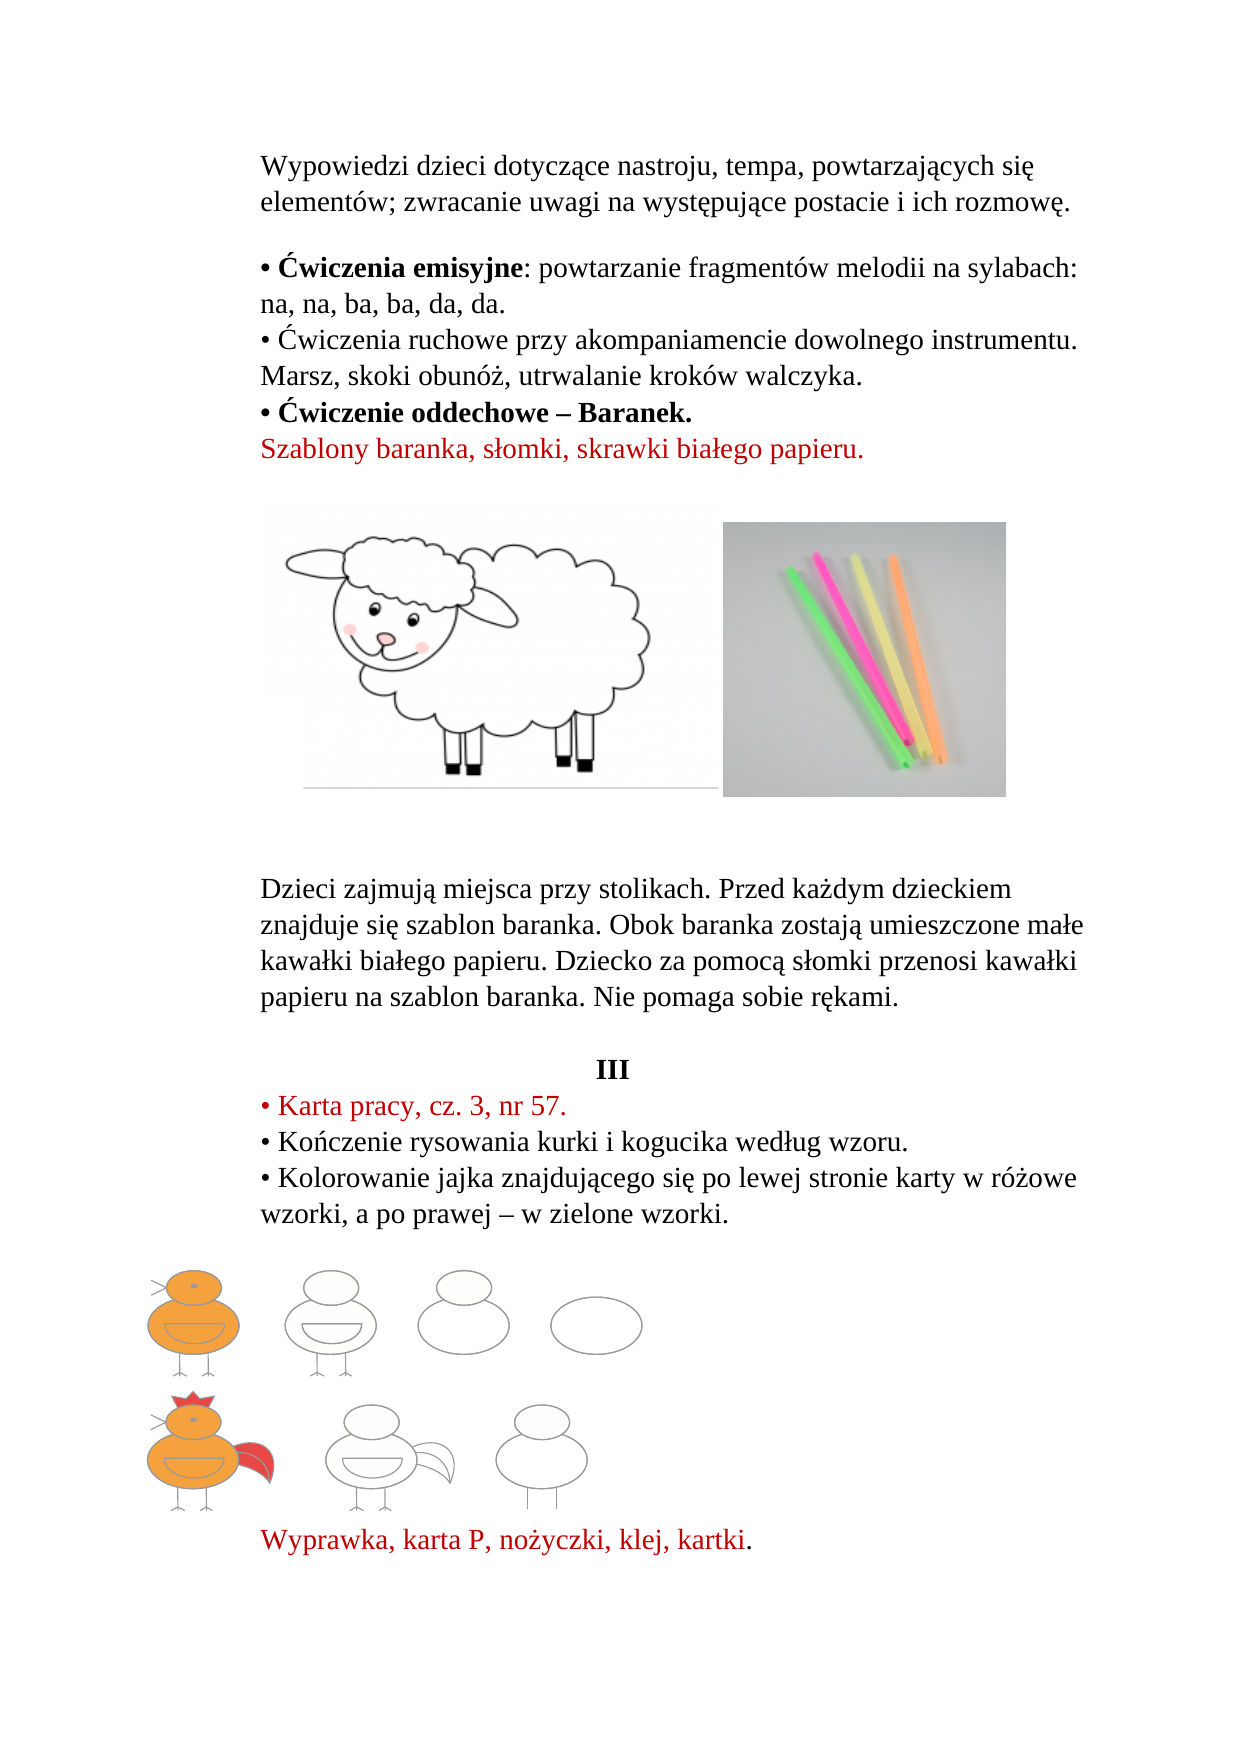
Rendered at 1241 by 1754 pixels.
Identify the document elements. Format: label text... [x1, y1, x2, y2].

list III [260, 1052, 1093, 1085]
list • Ćwiczenia ruchowe przy akompaniamencie dowolnego instrumentu. Marsz, skoki obunóż, utrwalanie kroków walczyka. [260, 322, 1093, 392]
list Wyprawka, karta P, nożyczki, klej, kartki. [260, 1522, 1093, 1555]
list • Ćwiczenie oddechowe – Baranek. [260, 395, 1093, 428]
picture [723, 522, 1007, 797]
list • Kolorowanie jajka znajdującego się po lewej stronie karty w różowe wzorki, a po prawej – w zielone wzorki. [260, 1160, 1093, 1230]
list • Ćwiczenia emisyjne: powtarzanie fragmentów melodii na sylabach: na, na, ba, ba, da, da. [260, 250, 1093, 320]
list Szablony baranka, słomki, skrawki białego papieru. [260, 431, 1093, 464]
picture [260, 503, 718, 797]
list Dzieci zajmują miejsca przy stolikach. Przed każdym dzieckiem znajduje się szablon baranka. Obok baranka zostają umieszczone małe kawałki białego papieru. Dziecko za pomocą słomki przenosi kawałki papieru na szablon baranka. Nie pomaga sobie rękami. [260, 871, 1093, 1013]
list Wypowiedzi dzieci dotyczące nastroju, tempa, powtarzających się elementów; zwracanie uwagi na występujące postacie i ich rozmowę. [260, 148, 1093, 217]
list • Karta pracy, cz. 3, nr 57. [260, 1088, 1093, 1122]
list • Kończenie rysowania kurki i kogucika według wzoru. [260, 1124, 1093, 1158]
